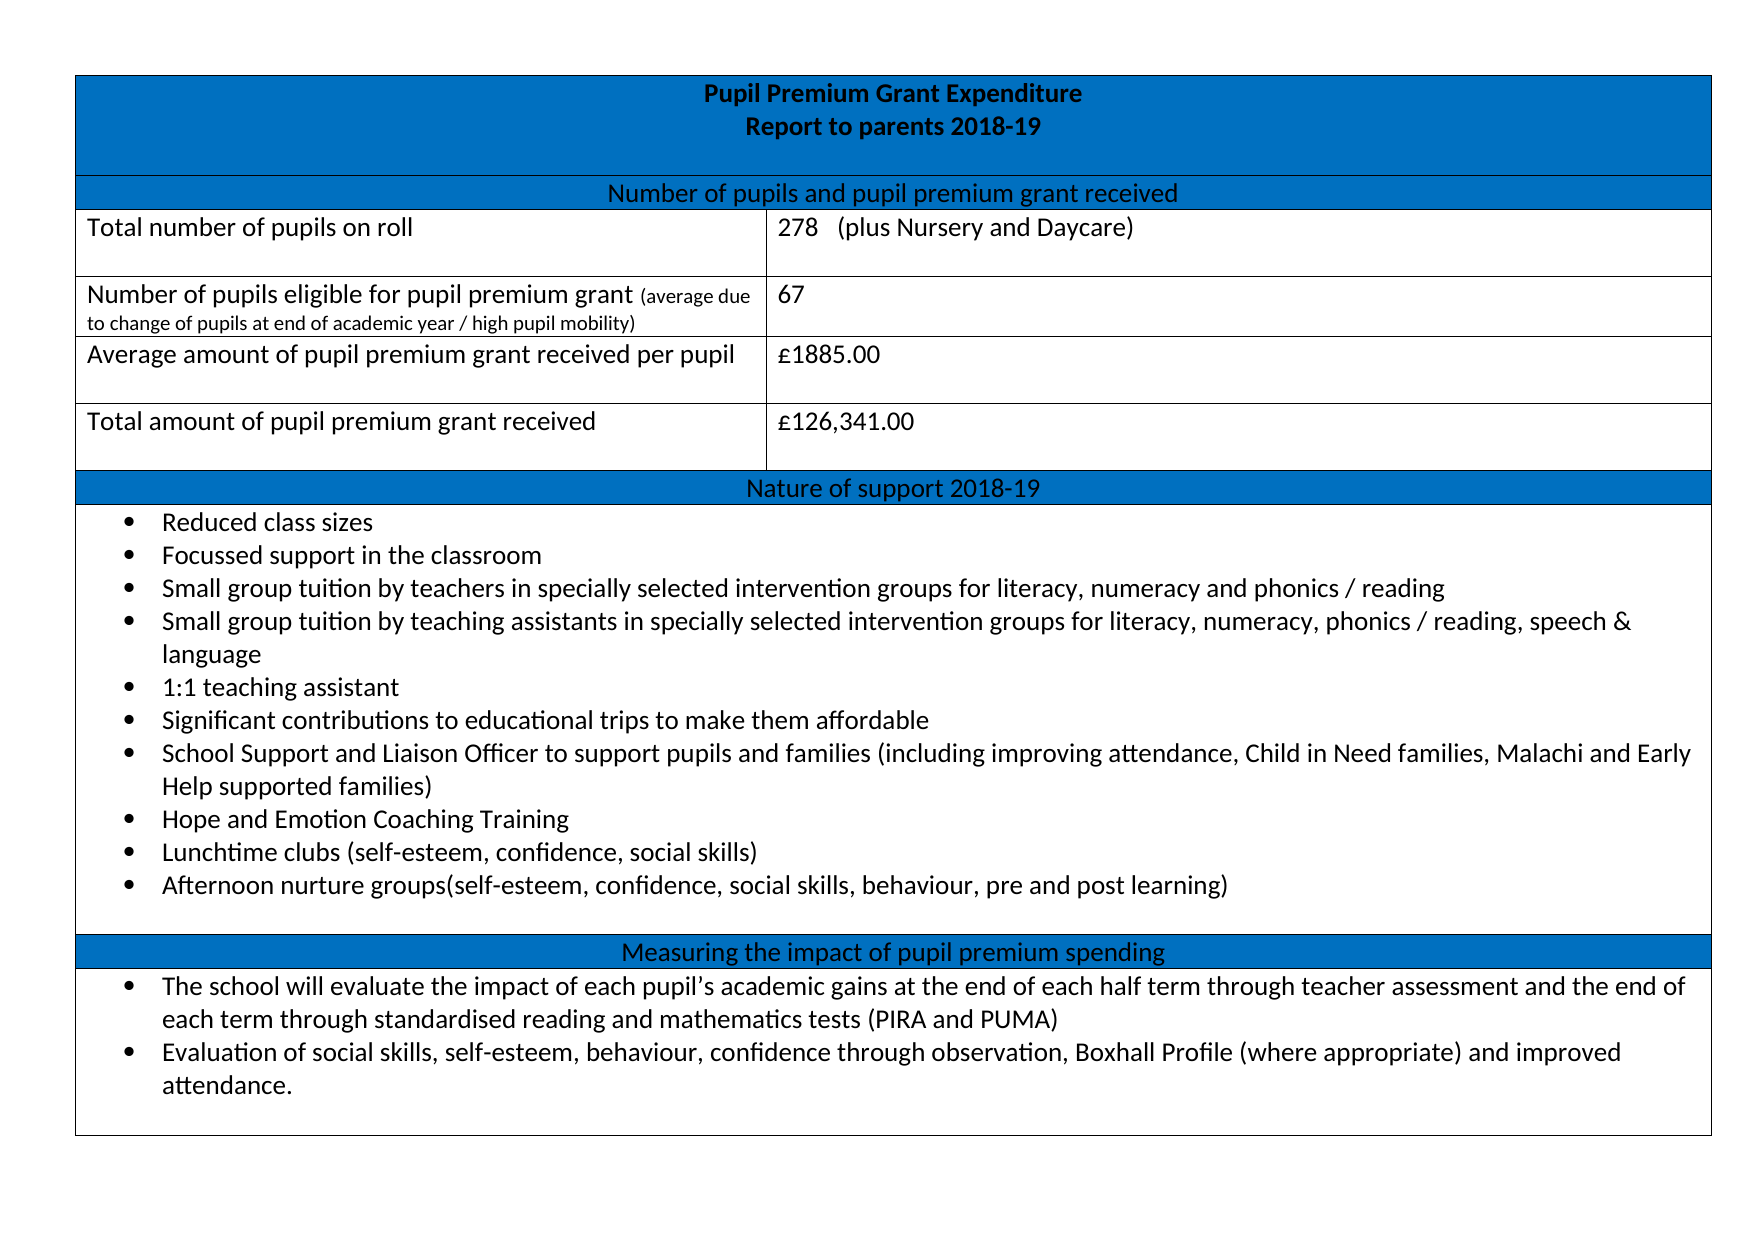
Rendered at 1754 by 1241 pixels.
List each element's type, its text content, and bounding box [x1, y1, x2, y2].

table_cell Average amount of pupil premium grant received per pupil [76, 337, 766, 403]
table_header Pupil Premium Grant Expenditure Report to parents 2018-19 [76, 76, 1711, 175]
table_cell £1885.00 [767, 337, 1711, 403]
table_cell Total number of pupils on roll [76, 210, 766, 276]
table_cell Nature of support 2018-19 [76, 471, 1711, 504]
table_cell 67 [767, 277, 1711, 336]
table_cell £126,341.00 [767, 404, 1711, 470]
table_cell Total amount of pupil premium grant received [76, 404, 766, 470]
table_cell Number of pupils eligible for pupil premium grant (average due to change of pupils at end of academic year / high pupil mobility) [76, 277, 766, 336]
table_cell 278 (plus Nursery and Daycare) [767, 210, 1711, 276]
table_cell Measuring the impact of pupil premium spending [76, 935, 1711, 968]
table_cell The school will evaluate the impact of each pupil’s academic gains at the end of each half term through teacher assessment and the end of each term through standardised reading and mathematics tests (PIRA and PUMA) Evaluation of social skills, self-esteem, behaviour, confidence through observation, Boxhall Profile (where appropriate) and improved attendance. [76, 969, 1711, 1134]
table_cell Reduced class sizes Focussed support in the classroom Small group tuition by teachers in specially selected intervention groups for literacy, numeracy and phonics / reading Small group tuition by teaching assistants in specially selected intervention groups for literacy, numeracy, phonics / reading, speech & language 1:1 teaching assistant Significant contributions to educational trips to make them affordable School Support and Liaison Officer to support pupils and families (including improving attendance, Child in Need families, Malachi and Early Help supported families) Hope and Emotion Coaching Training Lunchtime clubs (self-esteem, confidence, social skills) Afternoon nurture groups(self-esteem, confidence, social skills, behaviour, pre and post learning) [76, 505, 1711, 934]
table_cell Number of pupils and pupil premium grant received [76, 176, 1711, 209]
